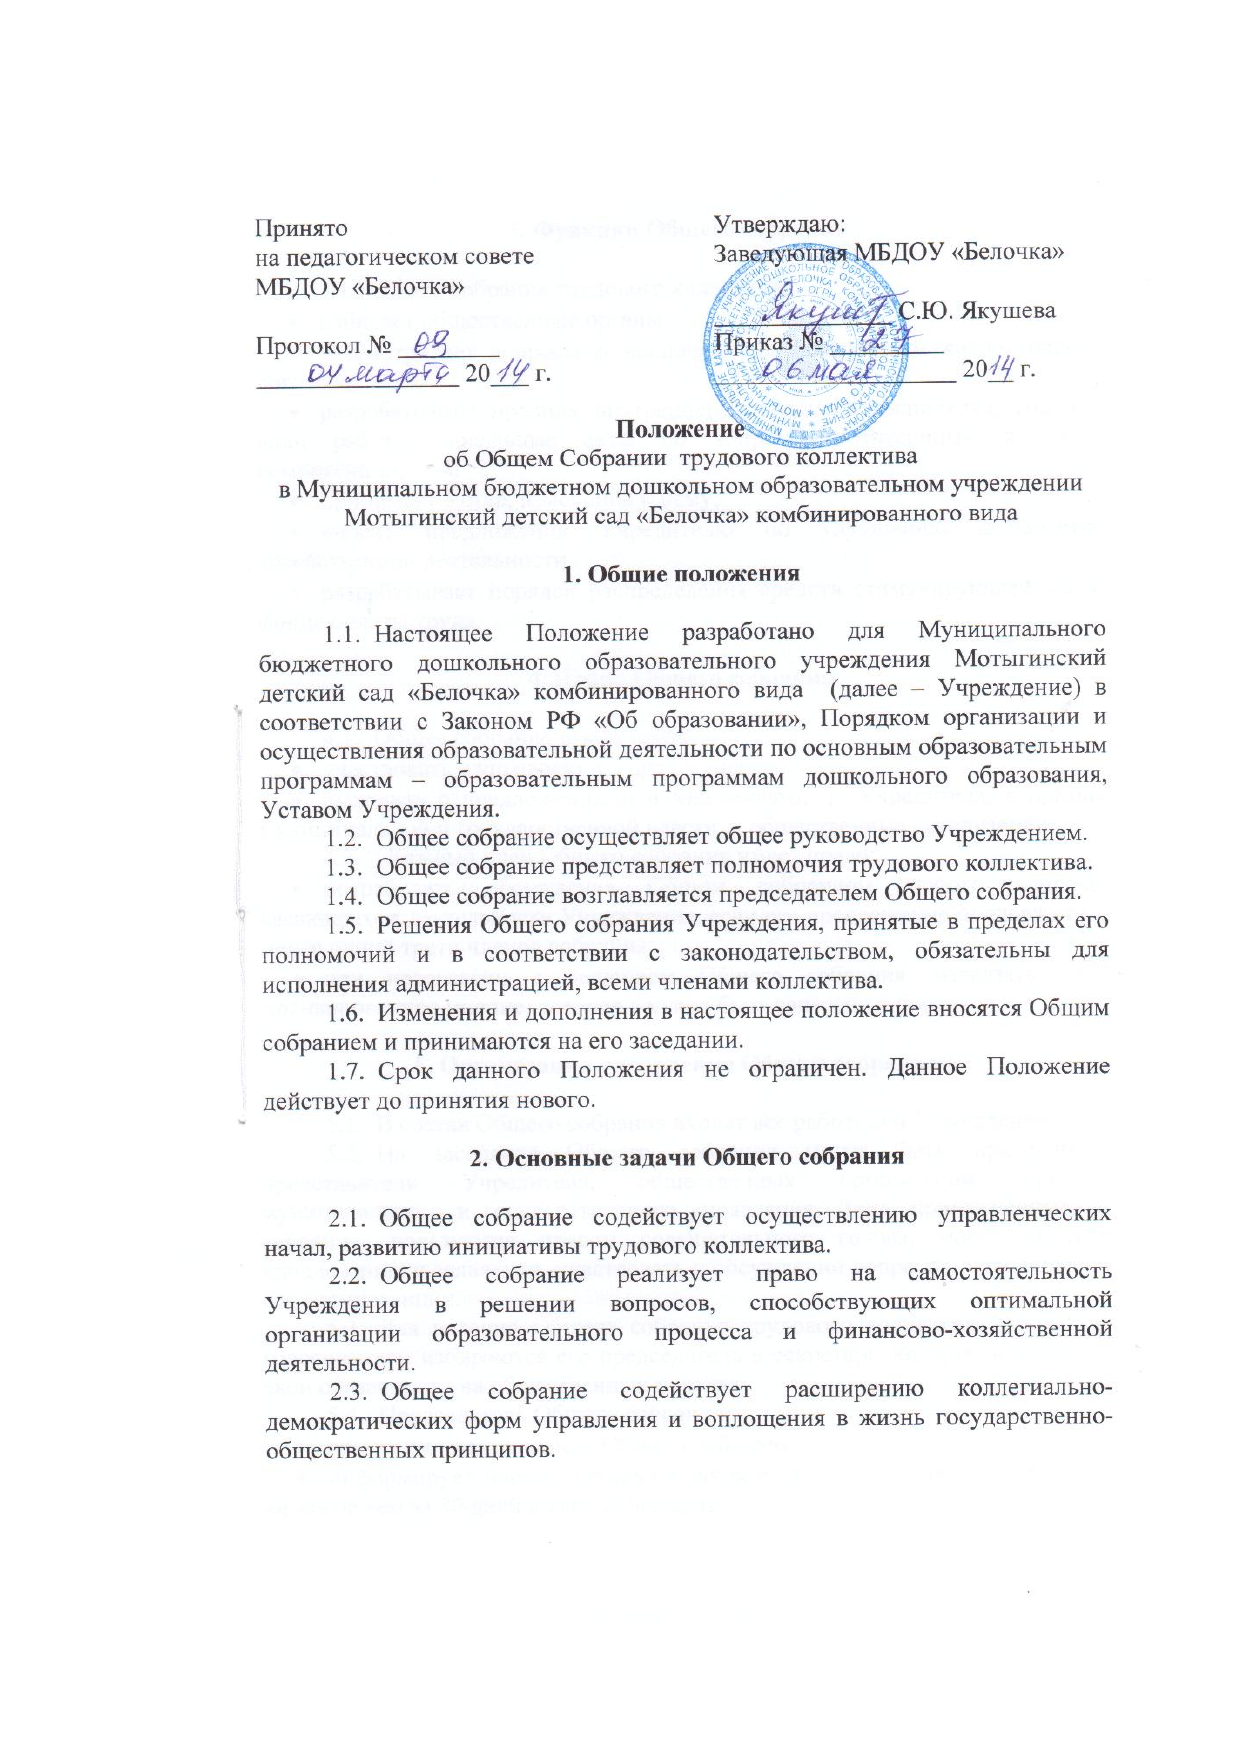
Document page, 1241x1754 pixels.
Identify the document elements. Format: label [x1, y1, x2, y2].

picture [177, 118, 1152, 1636]
